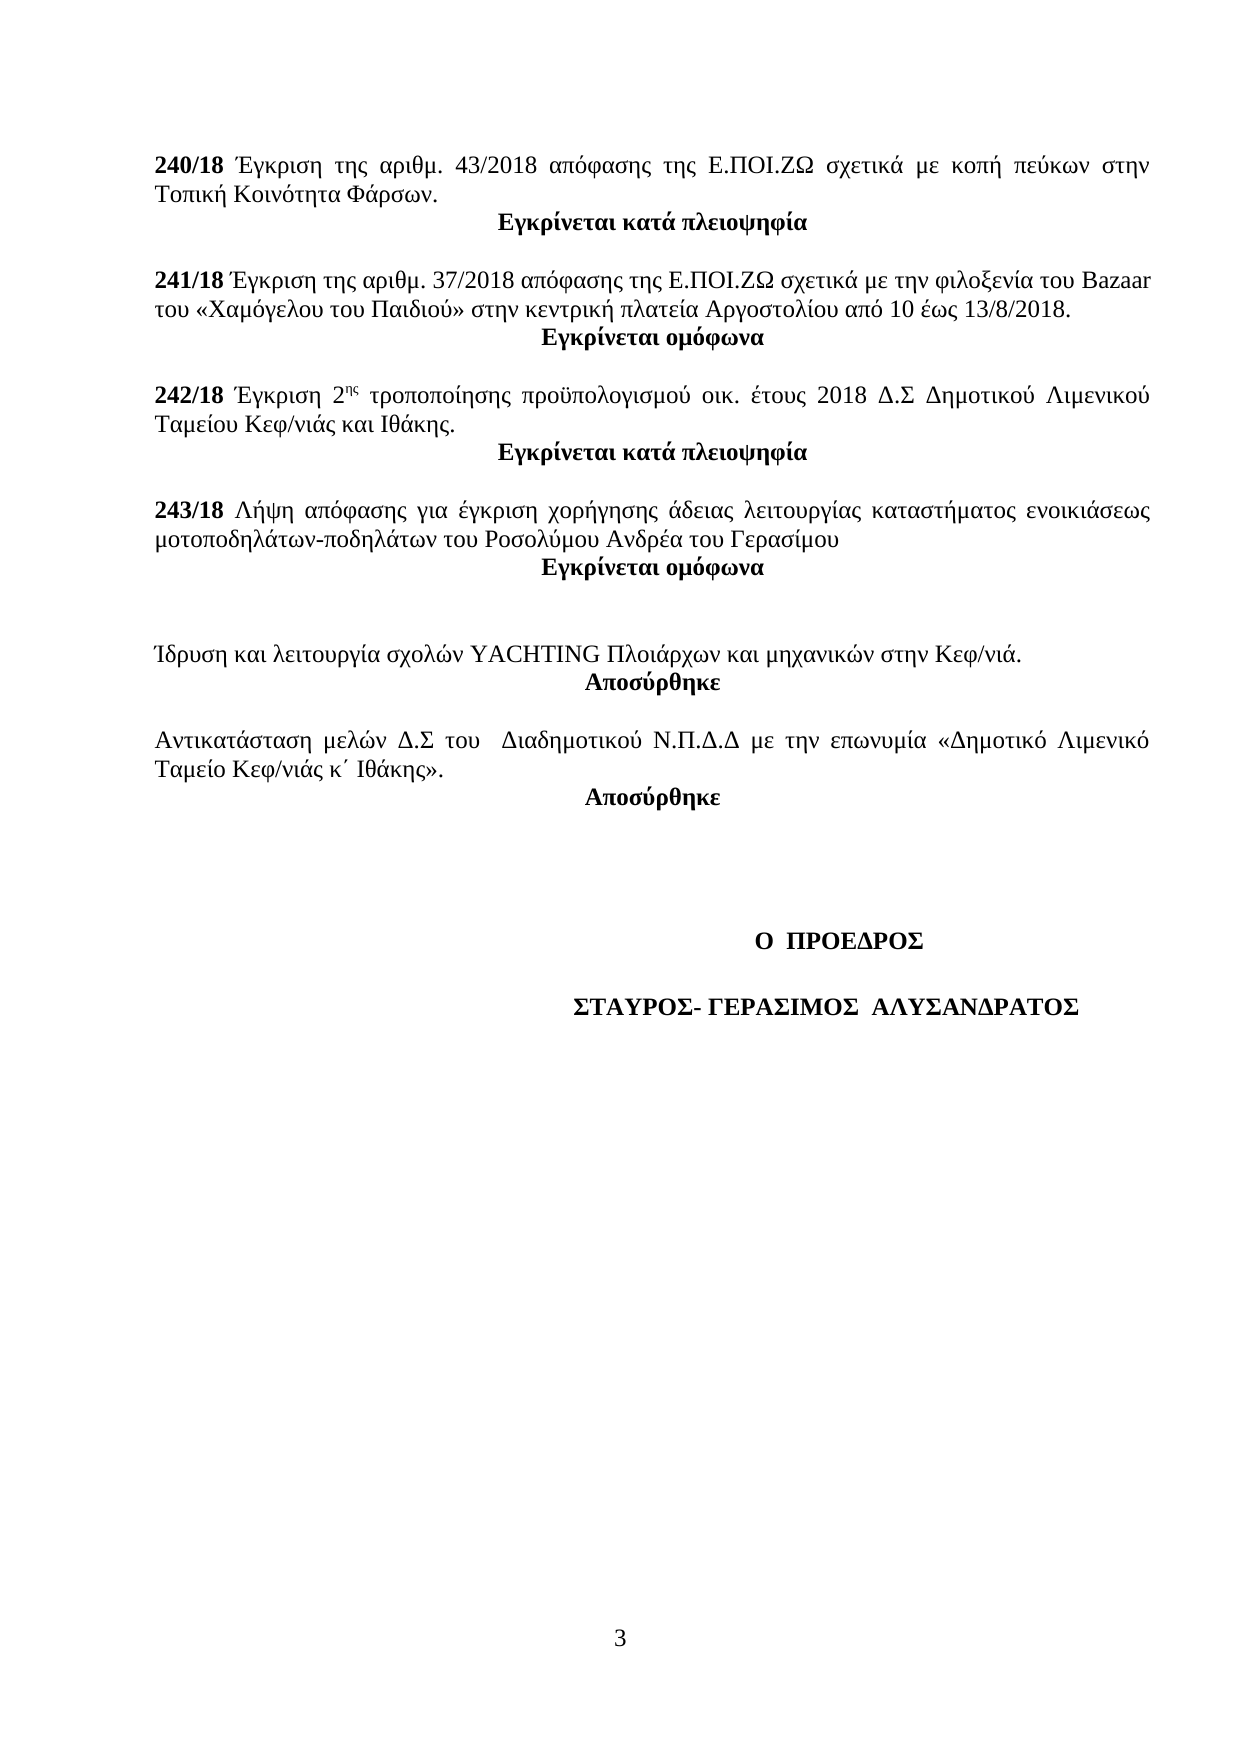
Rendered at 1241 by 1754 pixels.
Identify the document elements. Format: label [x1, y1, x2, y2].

table_header [143, 150, 1162, 1488]
